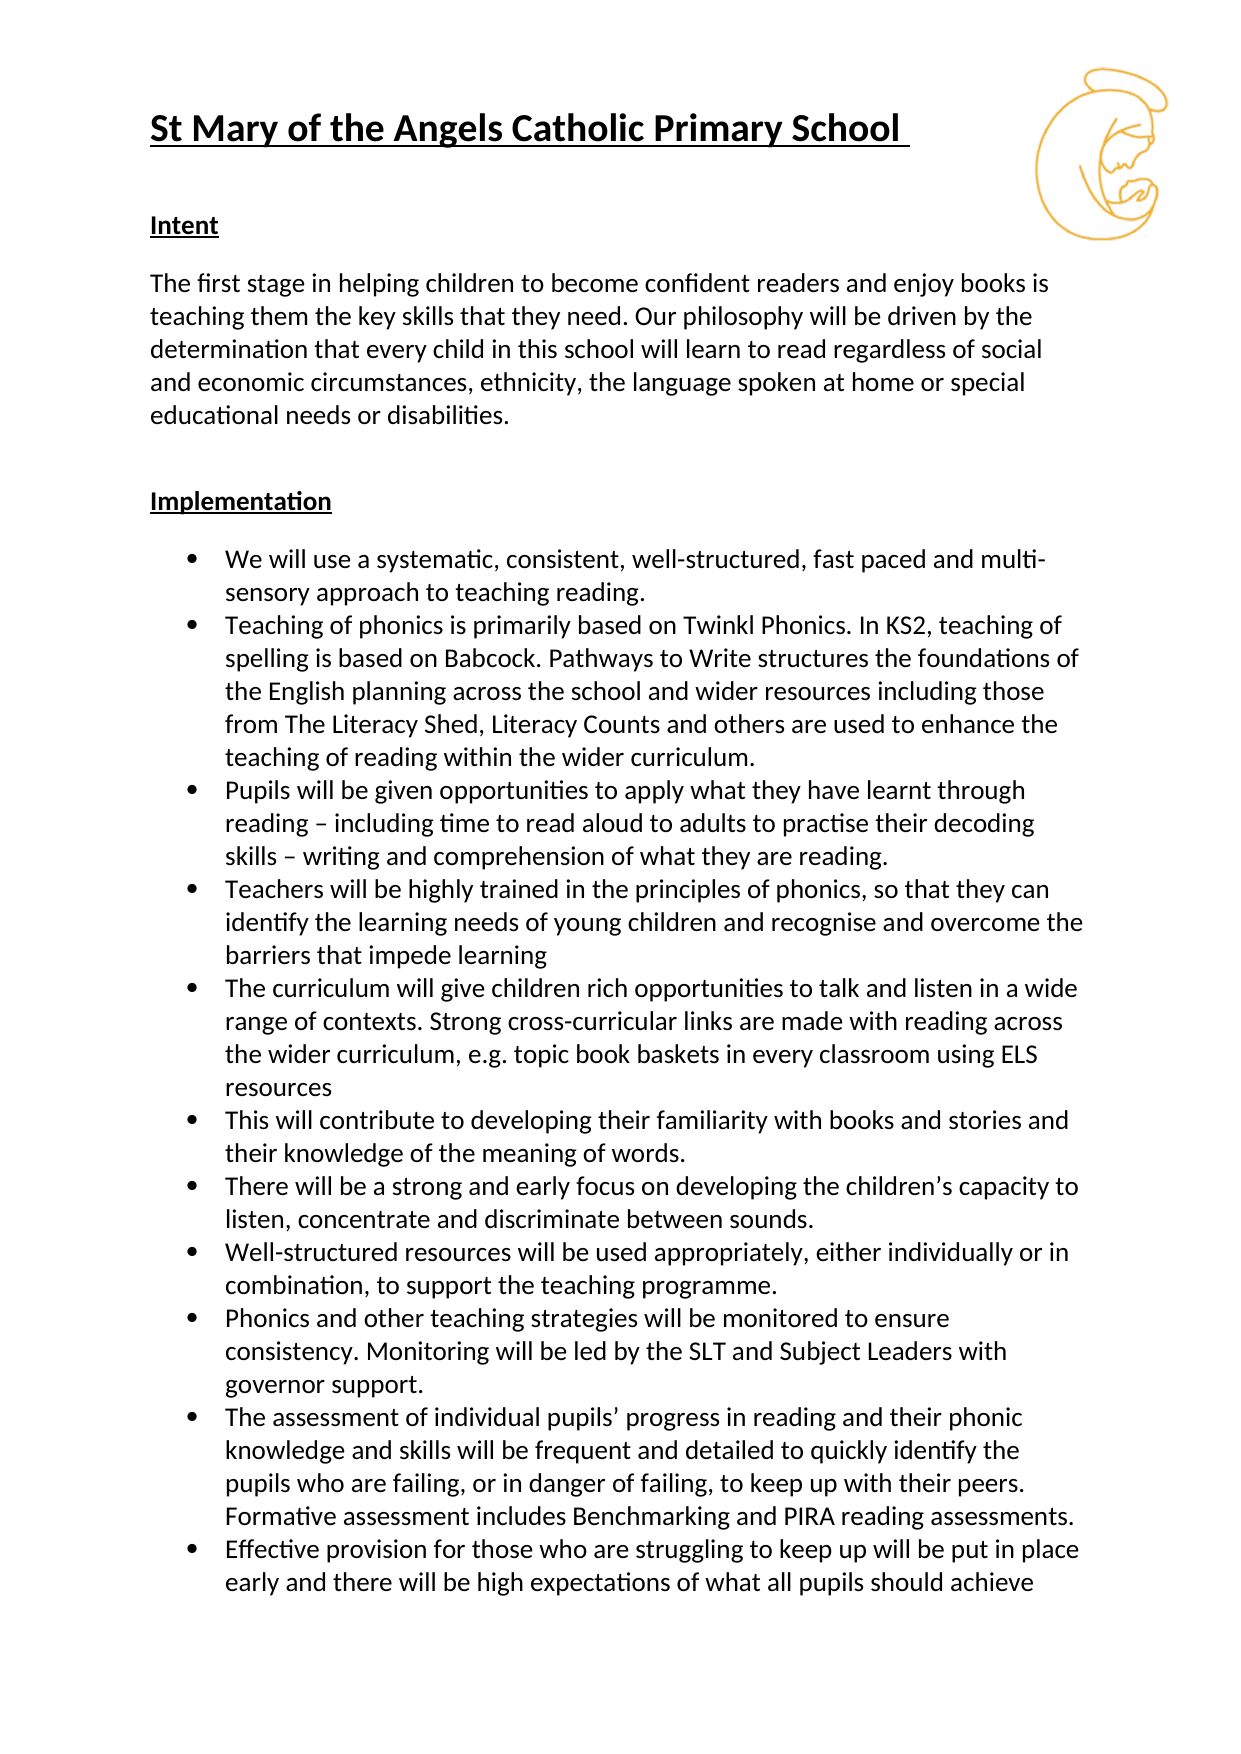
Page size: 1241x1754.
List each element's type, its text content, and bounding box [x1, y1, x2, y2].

text Intent [150, 208, 1034, 241]
list Pupils will be given opportunities to apply what they have learnt through reading – including time to read aloud to adults to practise their decoding skills – writing and comprehension of what they are reading. [187, 773, 1090, 872]
list Phonics and other teaching strategies will be monitored to ensure consistency. Monitoring will be led by the SLT and Subject Leaders with governor support. [187, 1301, 1090, 1400]
text St Mary of the Angels Catholic Primary School [150, 103, 1034, 152]
list Teachers will be highly trained in the principles of phonics, so that they can identify the learning needs of young children and recognise and overcome the barriers that impede learning [187, 872, 1090, 971]
list There will be a strong and early focus on developing the children’s capacity to listen, concentrate and discriminate between sounds. [187, 1169, 1090, 1235]
picture [1034, 67, 1169, 241]
list The curriculum will give children rich opportunities to talk and listen in a wide range of contexts. Strong cross-curricular links are made with reading across the wider curriculum, e.g. topic book baskets in every classroom using ELS resources [187, 971, 1090, 1103]
list This will contribute to developing their familiarity with books and stories and their knowledge of the meaning of words. [187, 1103, 1090, 1169]
list Teaching of phonics is primarily based on Twinkl Phonics. In KS2, teaching of spelling is based on Babcock. Pathways to Write structures the foundations of the English planning across the school and wider resources including those from The Literacy Shed, Literacy Counts and others are used to enhance the teaching of reading within the wider curriculum. [187, 608, 1090, 773]
list Well-structured resources will be used appropriately, either individually or in combination, to support the teaching programme. [187, 1235, 1090, 1301]
list Effective provision for those who are struggling to keep up will be put in place early and there will be high expectations of what all pupils should achieve [187, 1532, 1090, 1598]
list We will use a systematic, consistent, well-structured, fast paced and multi-sensory approach to teaching reading. [187, 542, 1090, 608]
list The assessment of individual pupils’ progress in reading and their phonic knowledge and skills will be frequent and detailed to quickly identify the pupils who are failing, or in danger of failing, to keep up with their peers. Formative assessment includes Benchmarking and PIRA reading assessments. [187, 1400, 1090, 1532]
text Implementation [150, 484, 1090, 517]
text The first stage in helping children to become confident readers and enjoy books is teaching them the key skills that they need. Our philosophy will be driven by the determination that every child in this school will learn to read regardless of social and economic circumstances, ethnicity, the language spoken at home or special educational needs or disabilities. [150, 266, 1090, 431]
